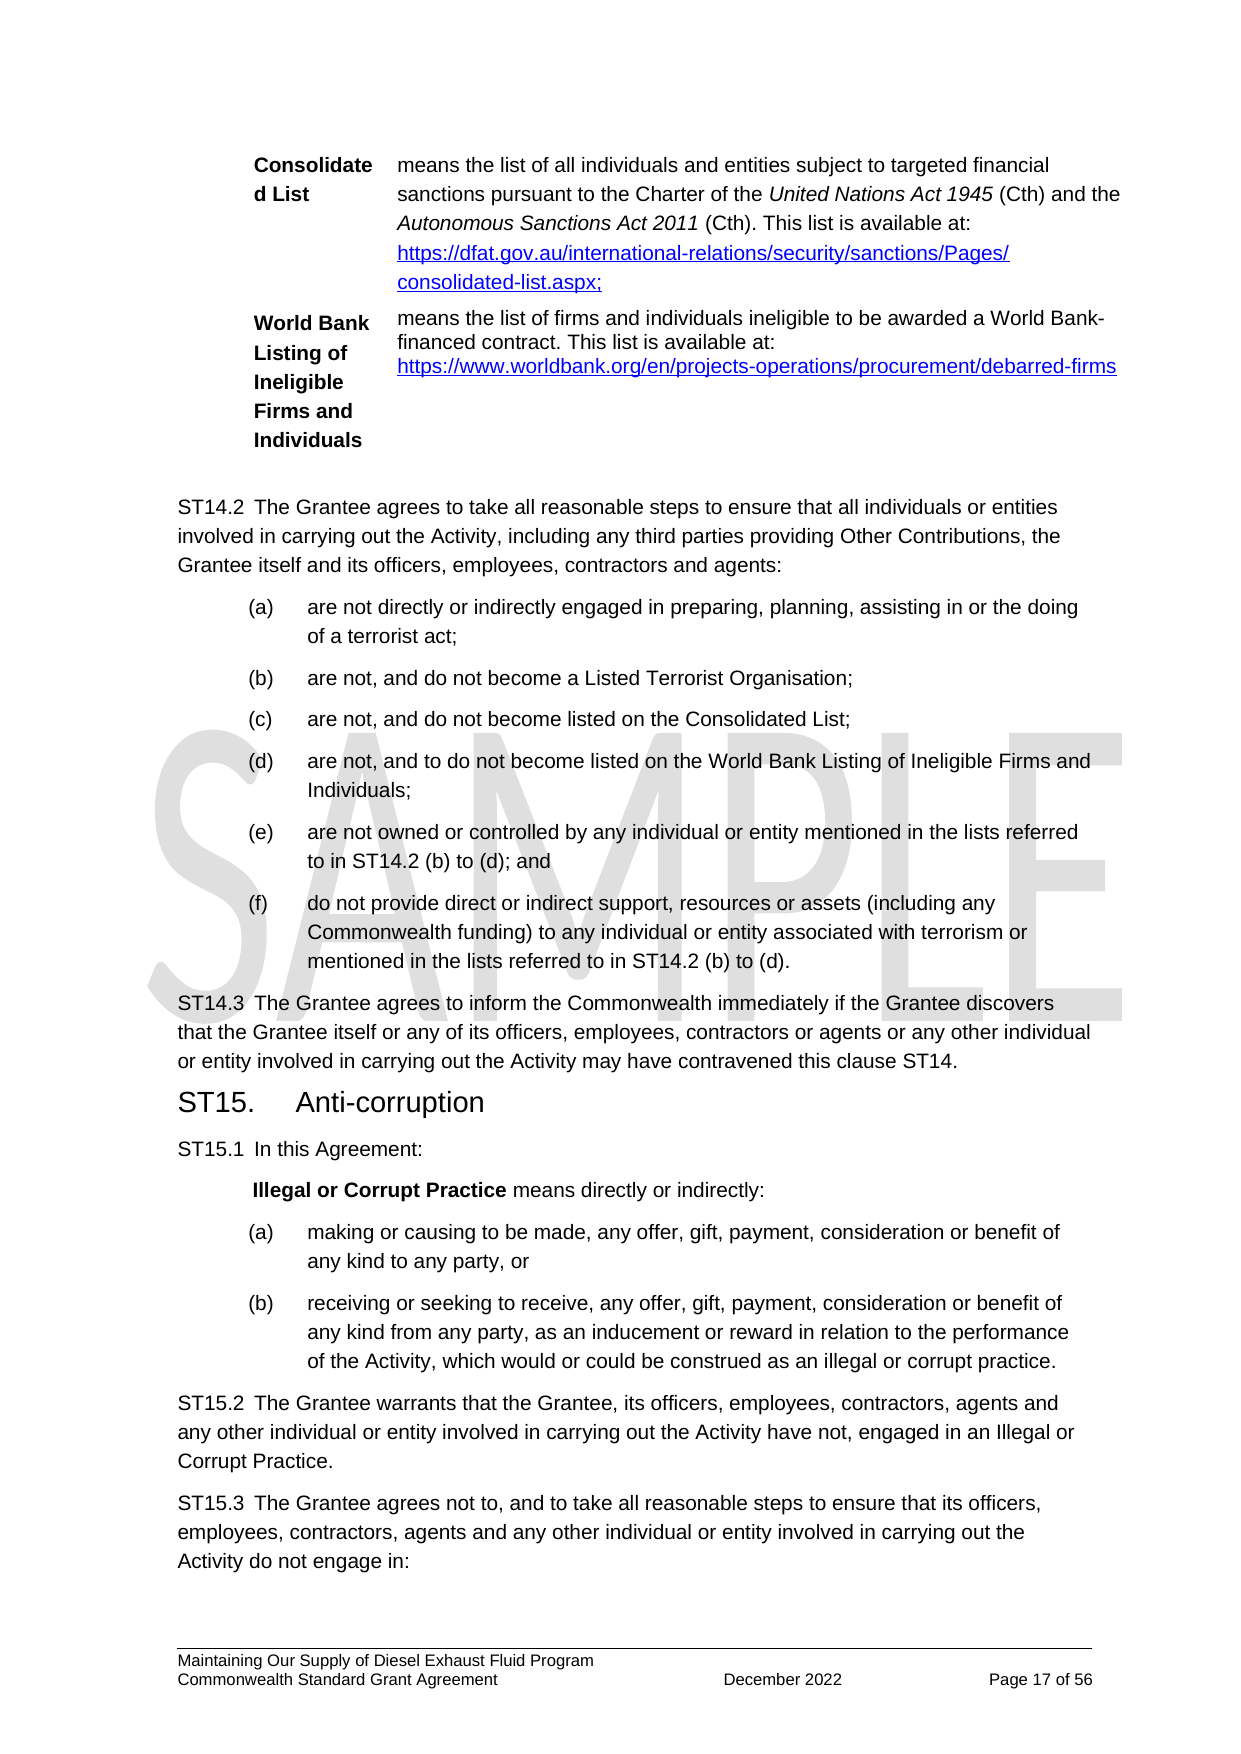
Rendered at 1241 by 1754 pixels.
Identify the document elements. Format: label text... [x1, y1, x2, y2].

text (a) making or causing to be made, any offer, gift, payment, consideration or benefit of any kind to any party, or [248, 1214, 1092, 1273]
text (e) are not owned or controlled by any individual or entity mentioned in the lists referred to in ST14.2 (b) to (d); and [248, 814, 1092, 873]
text ST15.1 In this Agreement: [177, 1131, 1092, 1160]
text (f) do not provide direct or indirect support, resources or assets (including any Commonwealth funding) to any individual or entity associated with terrorism or mentioned in the lists referred to in ST14.2 (b) to (d). [248, 885, 1092, 973]
text (b) receiving or seeking to receive, any offer, gift, payment, consideration or benefit of any kind from any party, as an inducement or reward in relation to the performance of the Activity, which would or could be construed as an illegal or corrupt practice. [248, 1285, 1092, 1373]
table_cell means the list of all individuals and entities subject to targeted financial sanctions pursuant to the Charter of the United Nations Act 1945 (Cth) and the Autonomous Sanctions Act 2011 (Cth). This list is available at: https://dfat.gov.au/international-relations/security/sanctions/Pages/consolidated-list.aspx; [391, 148, 1137, 306]
text (c) are not, and do not become listed on the Consolidated List; [248, 702, 1092, 731]
text ST14.3 The Grantee agrees to inform the Commonwealth immediately if the Grantee discovers that the Grantee itself or any of its officers, employees, contractors or agents or any other individual or entity involved in carrying out the Activity may have contravened this clause ST14. [177, 985, 1092, 1073]
text Illegal or Corrupt Practice means directly or indirectly: [252, 1173, 1092, 1202]
table_cell World Bank Listing of Ineligible Firms and Individuals [183, 306, 391, 464]
text ST14.2 The Grantee agrees to take all reasonable steps to ensure that all individuals or entities involved in carrying out the Activity, including any third parties providing Other Contributions, the Grantee itself and its officers, employees, contractors and agents: [177, 489, 1092, 577]
subtitle Anti-corruption [177, 1085, 1092, 1119]
table_cell Consolidated List [183, 148, 391, 306]
table_cell means the list of firms and individuals ineligible to be awarded a World Bank-financed contract. This list is available at: https://www.worldbank.org/en/projects-operations/procurement/debarred-firms [391, 306, 1137, 464]
text (a) are not directly or indirectly engaged in preparing, planning, assisting in or the doing of a terrorist act; [248, 589, 1092, 648]
text ST15.2 The Grantee warrants that the Grantee, its officers, employees, contractors, agents and any other individual or entity involved in carrying out the Activity have not, engaged in an Illegal or Corrupt Practice. [177, 1385, 1092, 1473]
text ST15.3 The Grantee agrees not to, and to take all reasonable steps to ensure that its officers, employees, contractors, agents and any other individual or entity involved in carrying out the Activity do not engage in: [177, 1485, 1092, 1573]
text (b) are not, and do not become a Listed Terrorist Organisation; [248, 660, 1092, 689]
text (d) are not, and to do not become listed on the World Bank Listing of Ineligible Firms and Individuals; [248, 743, 1092, 802]
